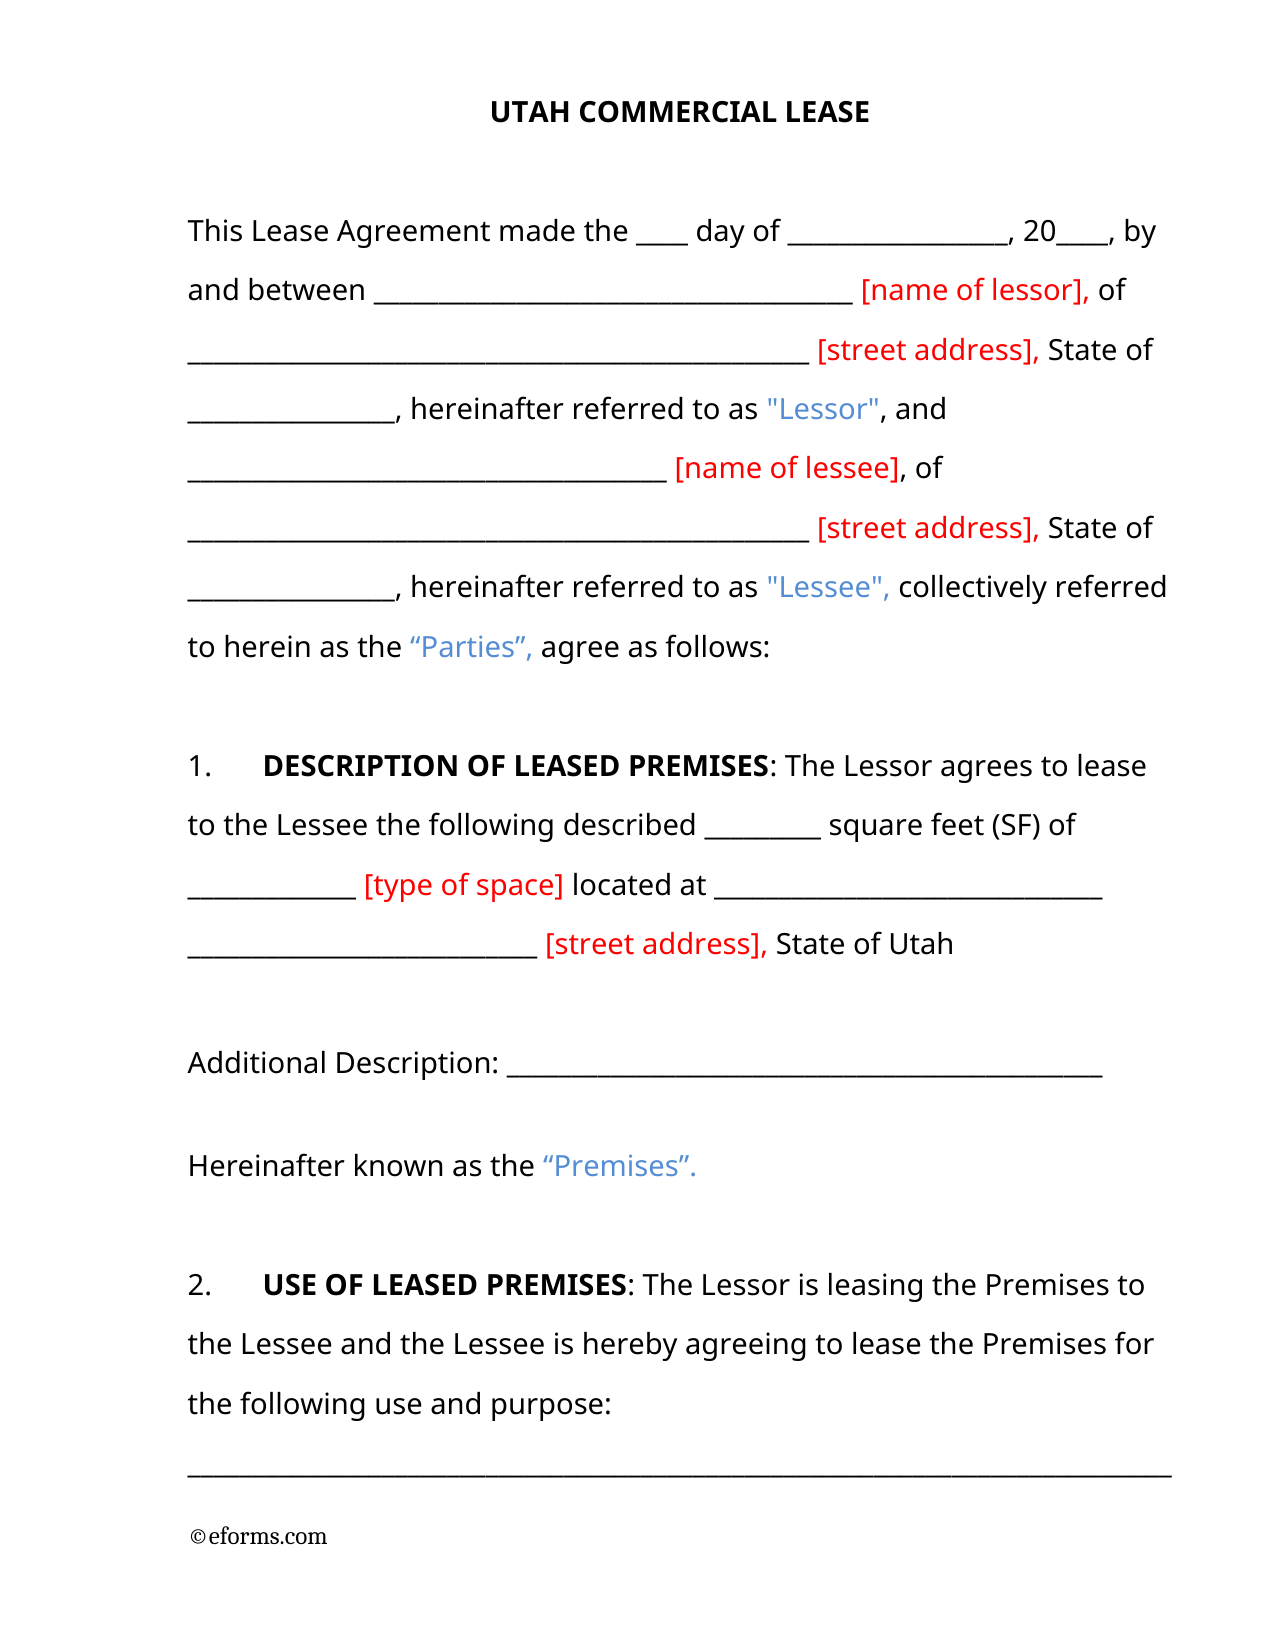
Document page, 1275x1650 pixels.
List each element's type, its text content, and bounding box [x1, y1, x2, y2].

text This Lease Agreement made the ____ day of _________________, 20____, by and between _____________________________________ [name of lessor], of ________________________________________________ [street address], State of ________________, hereinafter referred to as "Lessor", and _____________________________________ [name of lessee], of [187, 210, 1172, 487]
text UTAH COMMERCIAL LEASE [187, 91, 1172, 131]
text 1. DESCRIPTION OF LEASED PREMISES: The Lessor agrees to lease to the Lessee the following described _________ square feet (SF) of _____________ [type of space] located at ______________________________ [187, 745, 1172, 904]
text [187, 1264, 1172, 1482]
text Hereinafter known as the “Premises”. [187, 1145, 1172, 1185]
text ________________________________________________ [street address], State of ________________, hereinafter referred to as "Lessee", collectively referred to herein as the “Parties”, agree as follows: [187, 507, 1172, 666]
text ___________________________ [street address], State of Utah [187, 924, 1172, 963]
text Additional Description: ______________________________________________ [187, 1043, 1172, 1082]
